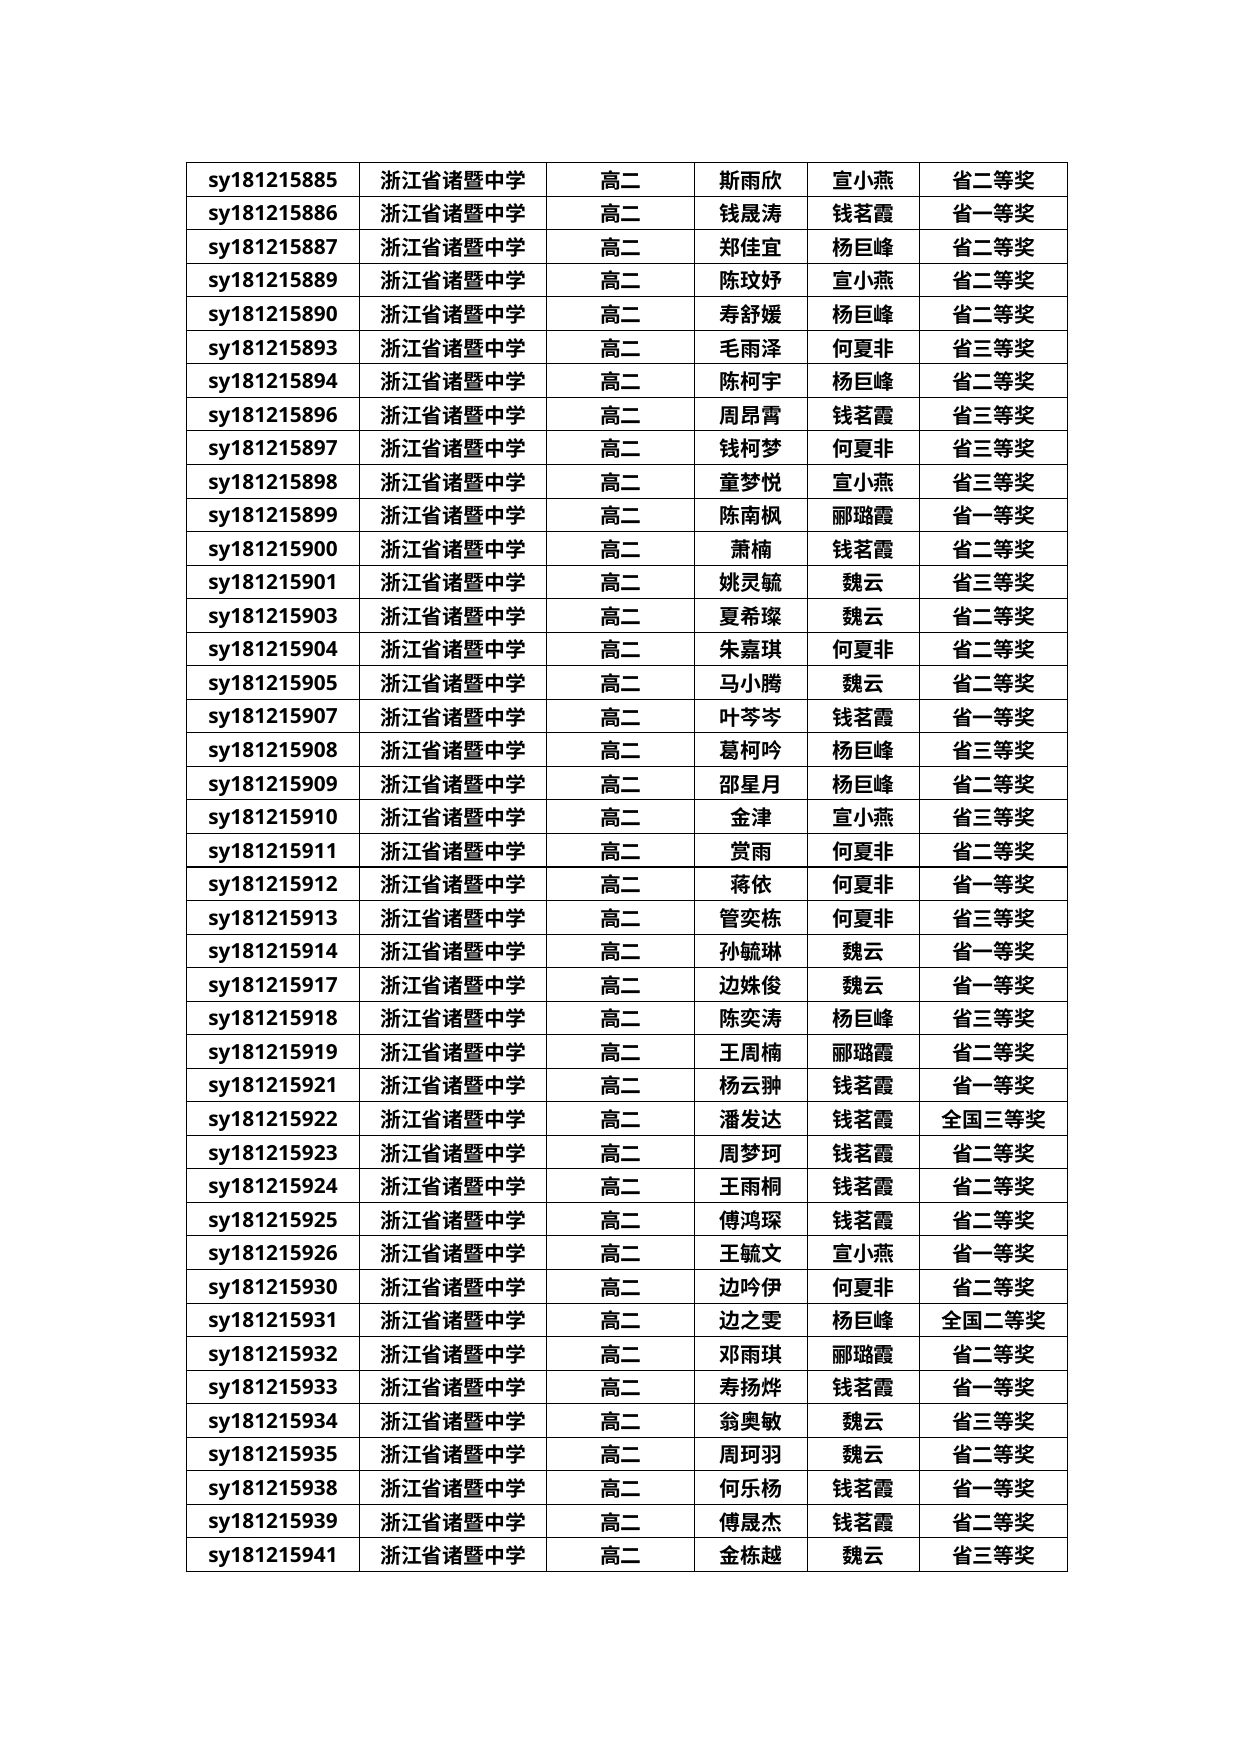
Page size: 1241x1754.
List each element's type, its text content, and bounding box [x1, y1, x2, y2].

table_cell 高二 [547, 935, 694, 967]
table_cell 高二 [547, 633, 694, 665]
table_cell 省二等奖 [920, 163, 1067, 196]
table_cell sy181215903 [187, 599, 359, 632]
table_cell 潘发达 [695, 1102, 807, 1135]
table_cell 省二等奖 [920, 1035, 1067, 1068]
table_cell 高二 [547, 1304, 694, 1336]
table_cell 省一等奖 [920, 868, 1067, 900]
table_cell 钱茗霞 [808, 532, 919, 564]
table_cell 蒋依 [695, 868, 807, 900]
table_cell 陈奕涛 [695, 1002, 807, 1034]
table_cell 高二 [547, 230, 694, 263]
table_cell 省一等奖 [920, 1371, 1067, 1403]
table_cell 省一等奖 [920, 935, 1067, 967]
table_cell 高二 [547, 1538, 694, 1571]
table_cell sy181215941 [187, 1538, 359, 1571]
table_cell 杨巨峰 [808, 364, 919, 397]
table_cell 浙江省诸暨中学 [360, 1102, 546, 1135]
table_cell 浙江省诸暨中学 [360, 163, 546, 196]
table_cell 周珂羽 [695, 1438, 807, 1470]
table_cell 郦璐霞 [808, 1337, 919, 1369]
table_cell 杨云翀 [695, 1069, 807, 1101]
table_cell sy181215889 [187, 264, 359, 296]
table_cell 童梦悦 [695, 465, 807, 497]
table_cell 省三等奖 [920, 1404, 1067, 1437]
table_cell 高二 [547, 431, 694, 464]
table_cell 夏希璨 [695, 599, 807, 632]
table_cell 钱茗霞 [808, 1102, 919, 1135]
table_cell 浙江省诸暨中学 [360, 1337, 546, 1369]
table_cell 宣小燕 [808, 1236, 919, 1269]
table_cell 省三等奖 [920, 901, 1067, 933]
table_cell sy181215938 [187, 1471, 359, 1504]
table_cell 钱柯梦 [695, 431, 807, 464]
table_cell sy181215930 [187, 1270, 359, 1302]
table_cell 钱茗霞 [808, 197, 919, 229]
table_cell sy181215904 [187, 633, 359, 665]
table_cell sy181215897 [187, 431, 359, 464]
table_cell 高二 [547, 868, 694, 900]
table_cell sy181215886 [187, 197, 359, 229]
table_cell 浙江省诸暨中学 [360, 767, 546, 799]
table_cell 省二等奖 [920, 633, 1067, 665]
table_cell 边吟伊 [695, 1270, 807, 1302]
table_cell 魏云 [808, 968, 919, 1001]
table_cell 何夏非 [808, 431, 919, 464]
table_cell 省三等奖 [920, 1538, 1067, 1571]
table_cell 何夏非 [808, 901, 919, 933]
table_cell 浙江省诸暨中学 [360, 364, 546, 397]
table_cell 浙江省诸暨中学 [360, 800, 546, 833]
table_cell 孙毓琳 [695, 935, 807, 967]
table_cell sy181215918 [187, 1002, 359, 1034]
table_cell 省三等奖 [920, 431, 1067, 464]
table_cell sy181215908 [187, 733, 359, 766]
table_cell 边姝俊 [695, 968, 807, 1001]
table_cell 高二 [547, 297, 694, 330]
table_cell 高二 [547, 666, 694, 699]
table_cell sy181215898 [187, 465, 359, 497]
table_cell 钱茗霞 [808, 1069, 919, 1101]
table_cell 高二 [547, 1136, 694, 1168]
table_cell 郑佳宜 [695, 230, 807, 263]
table_cell sy181215933 [187, 1371, 359, 1403]
table_cell 邵星月 [695, 767, 807, 799]
table_cell 省二等奖 [920, 1203, 1067, 1235]
table_cell 省二等奖 [920, 1438, 1067, 1470]
table_cell 省一等奖 [920, 197, 1067, 229]
table_cell 宣小燕 [808, 264, 919, 296]
table_cell 浙江省诸暨中学 [360, 868, 546, 900]
table_cell 魏云 [808, 1404, 919, 1437]
table_cell 朱嘉琪 [695, 633, 807, 665]
table_cell 高二 [547, 1102, 694, 1135]
table_cell 浙江省诸暨中学 [360, 666, 546, 699]
table_cell 省二等奖 [920, 1505, 1067, 1537]
table_cell 省二等奖 [920, 767, 1067, 799]
table_cell sy181215893 [187, 331, 359, 363]
table_cell 高二 [547, 566, 694, 598]
table_cell 高二 [547, 968, 694, 1001]
table_cell 边之雯 [695, 1304, 807, 1336]
table_cell sy181215894 [187, 364, 359, 397]
table_cell 钱晟涛 [695, 197, 807, 229]
table_cell 浙江省诸暨中学 [360, 1203, 546, 1235]
table_cell 高二 [547, 532, 694, 564]
table_cell 浙江省诸暨中学 [360, 398, 546, 430]
table_cell 高二 [547, 465, 694, 497]
table_cell 高二 [547, 901, 694, 933]
table_cell 高二 [547, 398, 694, 430]
table_cell 省二等奖 [920, 1270, 1067, 1302]
table_cell 高二 [547, 163, 694, 196]
table_cell 浙江省诸暨中学 [360, 1035, 546, 1068]
table_cell 省二等奖 [920, 532, 1067, 564]
table_cell 钱茗霞 [808, 1371, 919, 1403]
table_cell 高二 [547, 1471, 694, 1504]
table_cell 省一等奖 [920, 968, 1067, 1001]
table_cell 省二等奖 [920, 1136, 1067, 1168]
table_cell 管奕栋 [695, 901, 807, 933]
table_cell 魏云 [808, 566, 919, 598]
table_cell 王毓文 [695, 1236, 807, 1269]
table_cell 高二 [547, 700, 694, 732]
table_cell 高二 [547, 1270, 694, 1302]
table_cell 高二 [547, 1438, 694, 1470]
table_cell 省三等奖 [920, 398, 1067, 430]
table_cell 浙江省诸暨中学 [360, 1270, 546, 1302]
table_cell 全国二等奖 [920, 1304, 1067, 1336]
table_cell sy181215910 [187, 800, 359, 833]
table_cell 省一等奖 [920, 499, 1067, 531]
table_cell 杨巨峰 [808, 767, 919, 799]
table_cell 叶芩岑 [695, 700, 807, 732]
table_cell 宣小燕 [808, 465, 919, 497]
table_cell 陈玟妤 [695, 264, 807, 296]
table_cell sy181215899 [187, 499, 359, 531]
table_cell 钱茗霞 [808, 1169, 919, 1202]
table_cell sy181215921 [187, 1069, 359, 1101]
table_cell 郦璐霞 [808, 499, 919, 531]
table_cell 浙江省诸暨中学 [360, 700, 546, 732]
table_cell 何夏非 [808, 633, 919, 665]
table_cell 浙江省诸暨中学 [360, 1538, 546, 1571]
table_cell 魏云 [808, 599, 919, 632]
table_cell sy181215932 [187, 1337, 359, 1369]
table_cell 高二 [547, 331, 694, 363]
table_cell sy181215935 [187, 1438, 359, 1470]
table_cell 省一等奖 [920, 1236, 1067, 1269]
table_cell 省二等奖 [920, 230, 1067, 263]
table_cell 宣小燕 [808, 163, 919, 196]
table_cell 魏云 [808, 935, 919, 967]
table_cell 浙江省诸暨中学 [360, 901, 546, 933]
table_cell 省一等奖 [920, 1069, 1067, 1101]
table_cell 浙江省诸暨中学 [360, 1438, 546, 1470]
table_cell sy181215907 [187, 700, 359, 732]
table_cell sy181215923 [187, 1136, 359, 1168]
table_cell 高二 [547, 1035, 694, 1068]
table_cell 浙江省诸暨中学 [360, 1371, 546, 1403]
table_cell sy181215913 [187, 901, 359, 933]
table_cell 高二 [547, 197, 694, 229]
table_cell 邓雨琪 [695, 1337, 807, 1369]
table_cell 陈南枫 [695, 499, 807, 531]
table_cell 高二 [547, 800, 694, 833]
table_cell 高二 [547, 1203, 694, 1235]
table_cell sy181215931 [187, 1304, 359, 1336]
table_cell 宣小燕 [808, 800, 919, 833]
table_cell 马小腾 [695, 666, 807, 699]
table_cell 浙江省诸暨中学 [360, 331, 546, 363]
table_cell 浙江省诸暨中学 [360, 1404, 546, 1437]
table_cell 省三等奖 [920, 800, 1067, 833]
table_cell 翁奥敏 [695, 1404, 807, 1437]
table_cell 何夏非 [808, 331, 919, 363]
table_cell 高二 [547, 733, 694, 766]
table_cell 省二等奖 [920, 834, 1067, 866]
table_cell 浙江省诸暨中学 [360, 599, 546, 632]
table_cell sy181215926 [187, 1236, 359, 1269]
table_cell 高二 [547, 1404, 694, 1437]
table_cell 浙江省诸暨中学 [360, 1136, 546, 1168]
table_cell sy181215925 [187, 1203, 359, 1235]
table_cell 杨巨峰 [808, 230, 919, 263]
table_cell 全国三等奖 [920, 1102, 1067, 1135]
table_cell 浙江省诸暨中学 [360, 465, 546, 497]
table_cell 高二 [547, 364, 694, 397]
table_cell 葛柯吟 [695, 733, 807, 766]
table_cell 省三等奖 [920, 566, 1067, 598]
table_cell sy181215912 [187, 868, 359, 900]
table_cell 浙江省诸暨中学 [360, 834, 546, 866]
table_cell 省二等奖 [920, 1337, 1067, 1369]
table_cell 钱茗霞 [808, 1136, 919, 1168]
table_cell 萧楠 [695, 532, 807, 564]
table_cell 浙江省诸暨中学 [360, 1304, 546, 1336]
table_cell sy181215917 [187, 968, 359, 1001]
table_cell sy181215911 [187, 834, 359, 866]
table_cell 高二 [547, 499, 694, 531]
table_cell 浙江省诸暨中学 [360, 1505, 546, 1537]
table_cell 魏云 [808, 1438, 919, 1470]
table_cell 省三等奖 [920, 331, 1067, 363]
table_cell 省二等奖 [920, 1169, 1067, 1202]
table_cell sy181215885 [187, 163, 359, 196]
table_cell 何夏非 [808, 868, 919, 900]
table_cell 省二等奖 [920, 297, 1067, 330]
table_cell 省一等奖 [920, 700, 1067, 732]
table_cell 浙江省诸暨中学 [360, 1236, 546, 1269]
table_cell 高二 [547, 1371, 694, 1403]
table_cell 陈柯宇 [695, 364, 807, 397]
table_cell 金津 [695, 800, 807, 833]
table_cell 浙江省诸暨中学 [360, 230, 546, 263]
table_cell 杨巨峰 [808, 733, 919, 766]
table_cell 省二等奖 [920, 364, 1067, 397]
table_cell 浙江省诸暨中学 [360, 431, 546, 464]
table_cell 浙江省诸暨中学 [360, 1069, 546, 1101]
table_cell 斯雨欣 [695, 163, 807, 196]
table_cell 傅鸿琛 [695, 1203, 807, 1235]
table_cell 魏云 [808, 666, 919, 699]
table_cell sy181215905 [187, 666, 359, 699]
table_cell 高二 [547, 1236, 694, 1269]
table_cell 高二 [547, 767, 694, 799]
table_cell 何乐杨 [695, 1471, 807, 1504]
table_cell sy181215914 [187, 935, 359, 967]
table_cell 省三等奖 [920, 1002, 1067, 1034]
table_cell sy181215887 [187, 230, 359, 263]
table_cell 浙江省诸暨中学 [360, 733, 546, 766]
table_cell 浙江省诸暨中学 [360, 968, 546, 1001]
table_cell 浙江省诸暨中学 [360, 633, 546, 665]
table_cell 省二等奖 [920, 666, 1067, 699]
table_cell 钱茗霞 [808, 1505, 919, 1537]
table_cell 杨巨峰 [808, 1002, 919, 1034]
table_cell sy181215909 [187, 767, 359, 799]
table_cell 寿舒媛 [695, 297, 807, 330]
table_cell sy181215901 [187, 566, 359, 598]
table_cell 杨巨峰 [808, 1304, 919, 1336]
table_cell 浙江省诸暨中学 [360, 264, 546, 296]
table_cell 高二 [547, 1337, 694, 1369]
table_cell 高二 [547, 1169, 694, 1202]
table_cell 浙江省诸暨中学 [360, 1169, 546, 1202]
table_cell 赏雨 [695, 834, 807, 866]
table_cell 省二等奖 [920, 264, 1067, 296]
table_cell 王周楠 [695, 1035, 807, 1068]
table_cell 傅晟杰 [695, 1505, 807, 1537]
table_cell 姚灵毓 [695, 566, 807, 598]
table_cell sy181215896 [187, 398, 359, 430]
table_cell 浙江省诸暨中学 [360, 197, 546, 229]
table_cell sy181215922 [187, 1102, 359, 1135]
table_cell sy181215934 [187, 1404, 359, 1437]
table_cell sy181215900 [187, 532, 359, 564]
table_cell 何夏非 [808, 1270, 919, 1302]
table_cell 钱茗霞 [808, 1203, 919, 1235]
table_cell 金栋越 [695, 1538, 807, 1571]
table_cell 浙江省诸暨中学 [360, 532, 546, 564]
table_cell 省三等奖 [920, 733, 1067, 766]
table_cell sy181215924 [187, 1169, 359, 1202]
table_cell 魏云 [808, 1538, 919, 1571]
table_cell 高二 [547, 1069, 694, 1101]
table_cell 杨巨峰 [808, 297, 919, 330]
table_cell 高二 [547, 1002, 694, 1034]
table_cell 浙江省诸暨中学 [360, 297, 546, 330]
table_cell 省二等奖 [920, 599, 1067, 632]
table_cell 周梦珂 [695, 1136, 807, 1168]
table_cell 钱茗霞 [808, 1471, 919, 1504]
table_cell 浙江省诸暨中学 [360, 499, 546, 531]
table_cell 毛雨泽 [695, 331, 807, 363]
table_cell 浙江省诸暨中学 [360, 1002, 546, 1034]
table_cell 高二 [547, 834, 694, 866]
table_cell sy181215939 [187, 1505, 359, 1537]
table_cell 周昂霄 [695, 398, 807, 430]
table_cell 郦璐霞 [808, 1035, 919, 1068]
table_cell sy181215919 [187, 1035, 359, 1068]
table_cell 浙江省诸暨中学 [360, 935, 546, 967]
table_cell 王雨桐 [695, 1169, 807, 1202]
table_cell 高二 [547, 264, 694, 296]
table_cell 钱茗霞 [808, 398, 919, 430]
table_cell sy181215890 [187, 297, 359, 330]
table_cell 钱茗霞 [808, 700, 919, 732]
table_cell 省一等奖 [920, 1471, 1067, 1504]
table_cell 寿扬烨 [695, 1371, 807, 1403]
table_cell 高二 [547, 599, 694, 632]
table_cell 浙江省诸暨中学 [360, 566, 546, 598]
table_cell 省三等奖 [920, 465, 1067, 497]
table_cell 浙江省诸暨中学 [360, 1471, 546, 1504]
table_cell 高二 [547, 1505, 694, 1537]
table_cell 何夏非 [808, 834, 919, 866]
